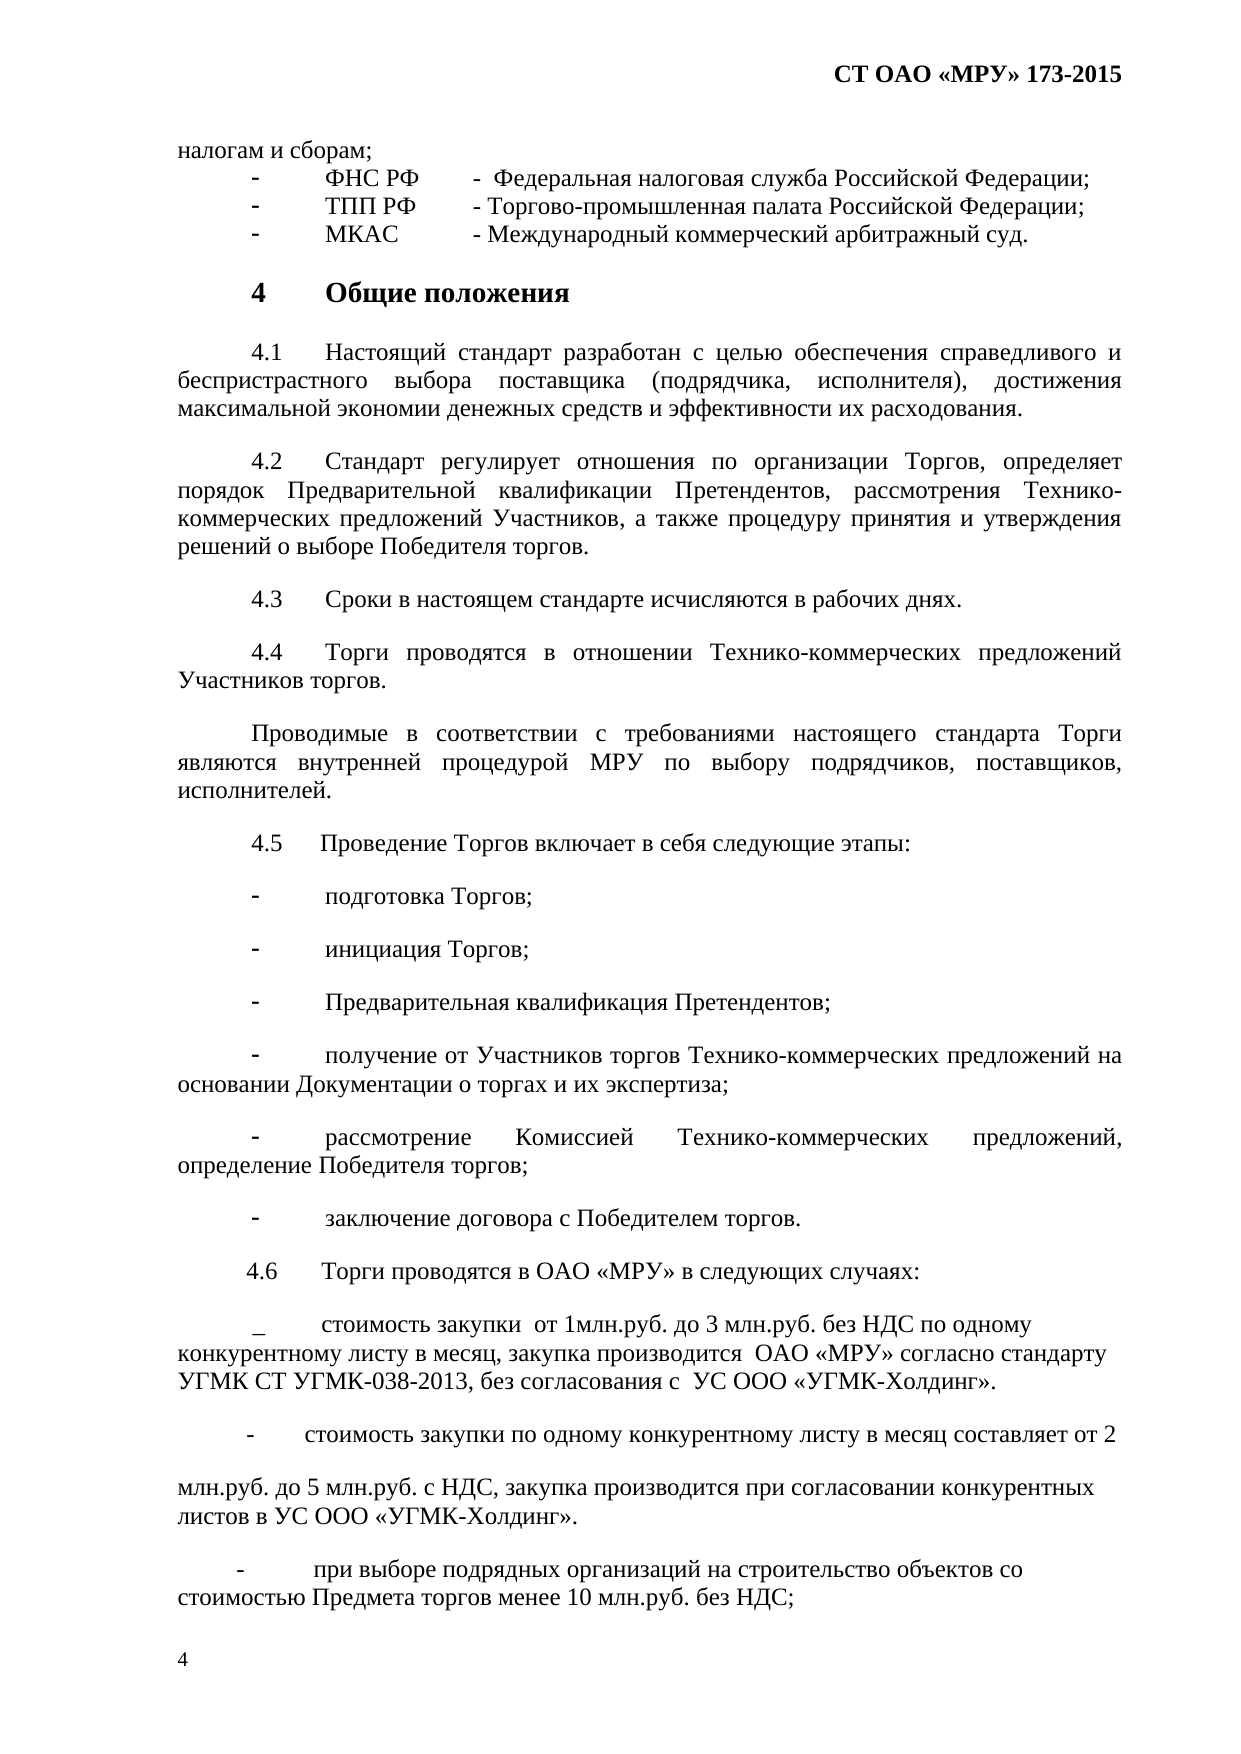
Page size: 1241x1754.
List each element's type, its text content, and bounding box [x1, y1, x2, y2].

list Проводимые в соответствии с требованиями настоящего стандарта Торги являются внутренней процедурой МРУ по выбору подрядчиков, поставщиков, исполнителей. [177, 719, 1122, 804]
list Стандарт регулирует отношения по организации Торгов, определяет порядок Предварительной квалификации Претендентов, рассмотрения Технико-коммерческих предложений Участников, а также процедуру принятия и утверждения решений о выборе Победителя торгов. [177, 447, 1122, 560]
list 4.6 Торги проводятся в ОАО «МРУ» в следующих случаях: [177, 1257, 1122, 1285]
list _ стоимость закупки от 1млн.руб. до 3 млн.руб. без НДС по одному конкурентному листу в месяц, закупка производится ОАО «МРУ» согласно стандарту УГМК СТ УГМК-038-2013, без согласования с УС ООО «УГМК-Холдинг». [177, 1310, 1122, 1395]
list Предварительная квалификация Претендентов; [177, 988, 1122, 1016]
list - при выборе подрядных организаций на строительство объектов со стоимостью Предмета торгов менее 10 млн.руб. без НДС; [177, 1554, 1122, 1611]
list ТПП РФ - Торгово-промышленная палата Российской Федерации; [177, 192, 1122, 220]
list подготовка Торгов; [177, 882, 1122, 910]
list рассмотрение Комиссией Технико-коммерческих предложений, определение Победителя торгов; [177, 1123, 1122, 1179]
list инициация Торгов; [177, 935, 1122, 963]
list млн.руб. до 5 млн.руб. с НДС, закупка производится при согласовании конкурентных листов в УС ООО «УГМК-Холдинг». [177, 1473, 1122, 1529]
subtitle Общие положения [177, 277, 1122, 309]
list Настоящий стандарт разработан с целью обеспечения справедливого и беспристрастного выбора поставщика (подрядчика, исполнителя), достижения максимальной экономии денежных средств и эффективности их расходования. [177, 337, 1122, 422]
list получение от Участников торгов Технико-коммерческих предложений на основании Документации о торгах и их экспертиза; [177, 1041, 1122, 1098]
list заключение договора с Победителем торгов. [177, 1204, 1122, 1232]
list 4.5 Проведение Торгов включает в себя следующие этапы: [177, 829, 1122, 857]
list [177, 136, 1122, 164]
list ФНС РФ - Федеральная налоговая служба Российской Федерации; [177, 164, 1122, 192]
list Сроки в настоящем стандарте исчисляются в рабочих днях. [177, 585, 1122, 613]
list Торги проводятся в отношении Технико-коммерческих предложений Участников торгов. [177, 638, 1122, 694]
list МКАС - Международный коммерческий арбитражный суд. [177, 220, 1122, 248]
list - стоимость закупки по одному конкурентному листу в месяц составляет от 2 [177, 1420, 1122, 1448]
